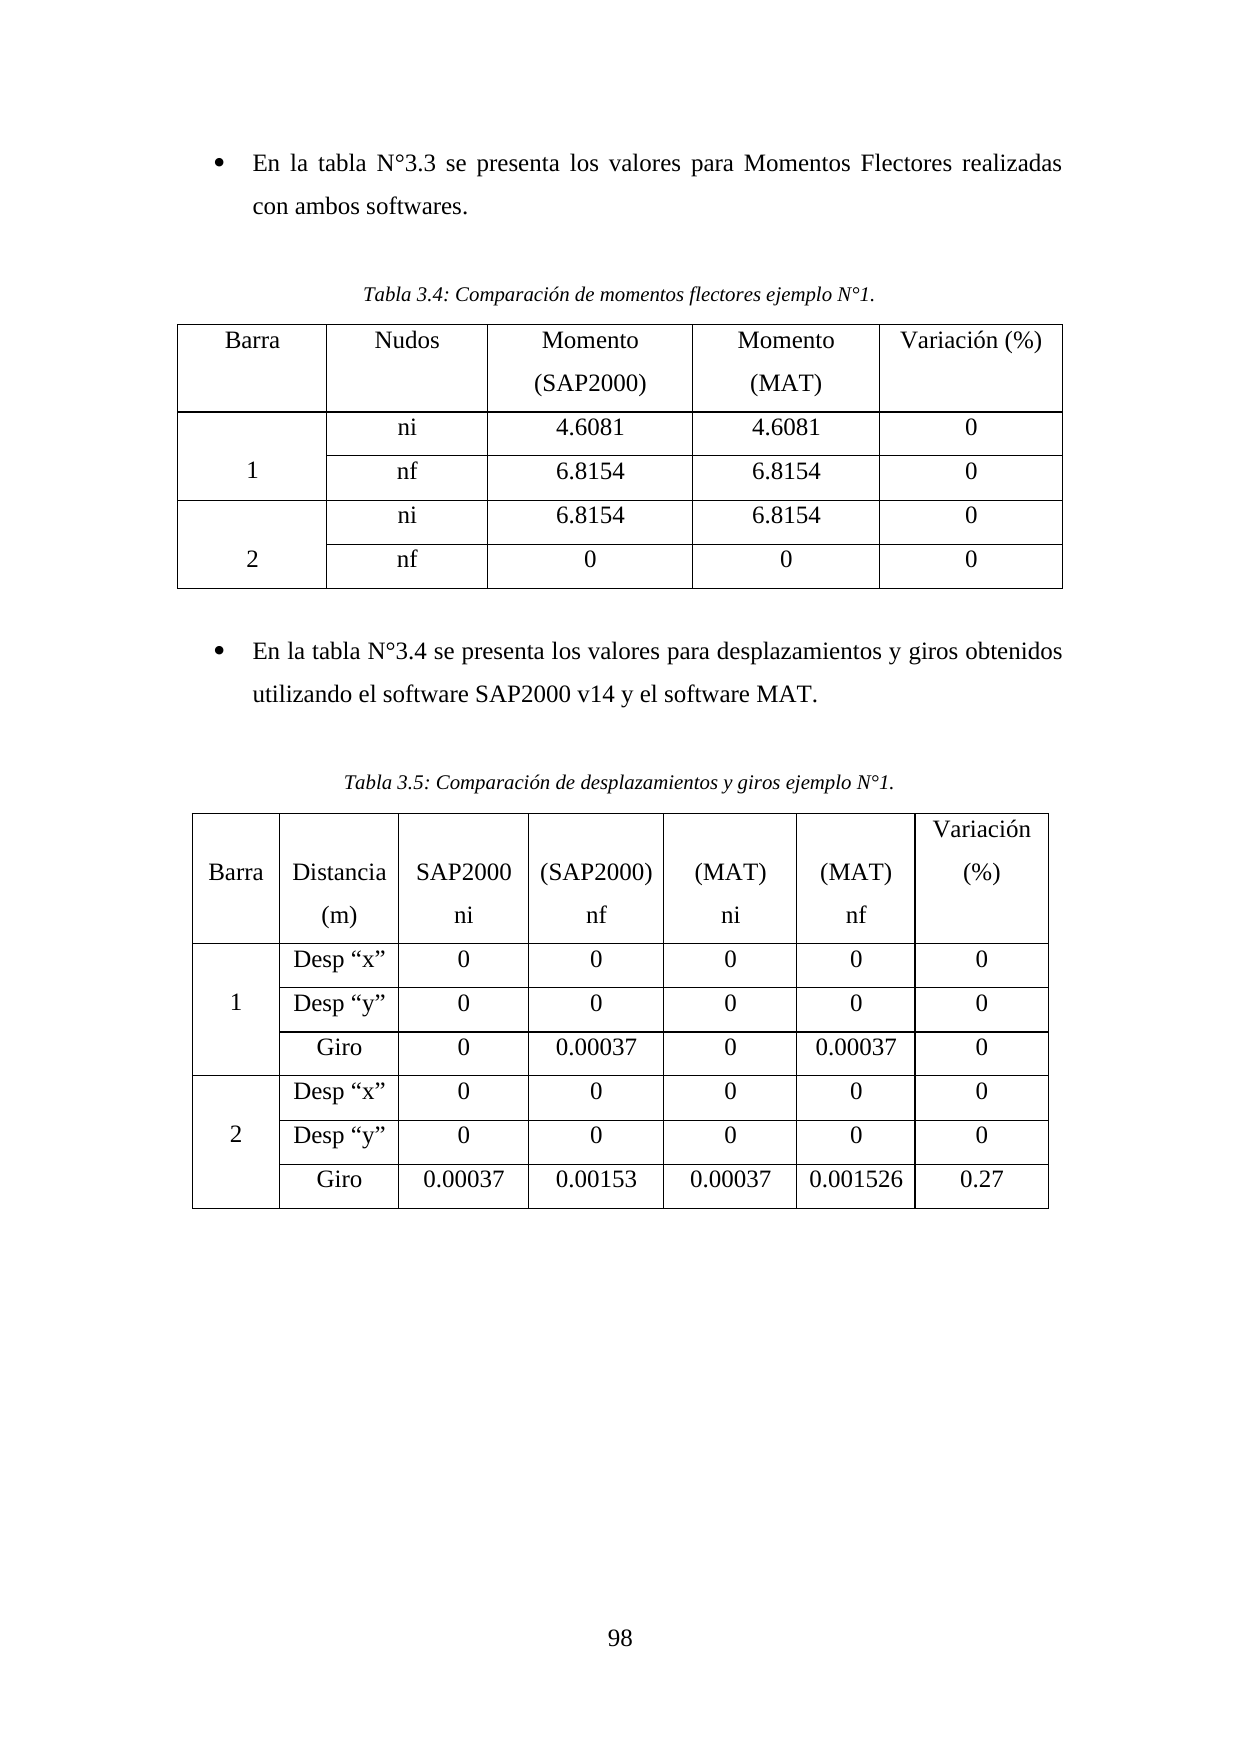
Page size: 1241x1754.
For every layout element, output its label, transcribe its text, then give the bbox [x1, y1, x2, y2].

table_cell 0 [880, 545, 1062, 588]
table_cell 0 [399, 988, 528, 1031]
table_cell 0 [916, 1076, 1048, 1119]
table_cell 0.001526 [797, 1165, 914, 1208]
table_cell 0.00037 [664, 1165, 796, 1208]
table_cell Desp “y” [280, 1121, 398, 1163]
table_cell 6.8154 [693, 501, 879, 543]
table_cell 0 [797, 944, 914, 987]
table_cell 1 [193, 944, 279, 1075]
table_cell 0 [916, 1033, 1048, 1075]
table_cell 6.8154 [488, 456, 692, 499]
table_cell 0 [529, 944, 663, 987]
table_cell 0 [664, 1033, 796, 1075]
table_cell Desp “x” [280, 944, 398, 987]
table_cell 0 [529, 1076, 663, 1119]
table_cell 0 [880, 456, 1062, 499]
table_cell 0 [916, 944, 1048, 987]
table_cell nf [327, 545, 487, 588]
table_header (MAT) nf [797, 814, 914, 943]
table_cell 0.00037 [797, 1033, 914, 1075]
table_cell 0 [880, 413, 1062, 455]
table_cell ni [327, 501, 487, 543]
table_cell 0 [399, 1121, 528, 1163]
table_cell nf [327, 456, 487, 499]
table_cell 0 [664, 988, 796, 1031]
table_cell 0 [399, 1033, 528, 1075]
table_header Variación (%) [880, 325, 1062, 411]
table_cell 0 [797, 1121, 914, 1163]
table_header Distancia (m) [280, 814, 398, 943]
table_header SAP2000 ni [399, 814, 528, 943]
table_header (SAP2000) nf [529, 814, 663, 943]
table_cell 4.6081 [693, 413, 879, 455]
table_cell 6.8154 [488, 501, 692, 543]
table_cell 0 [488, 545, 692, 588]
table_cell 0.27 [916, 1165, 1048, 1208]
table_cell 0 [664, 944, 796, 987]
table_cell 0 [916, 1121, 1048, 1163]
table_cell Desp “x” [280, 1076, 398, 1119]
table_cell Giro [280, 1033, 398, 1075]
table_cell 0 [693, 545, 879, 588]
table_cell 0.00153 [529, 1165, 663, 1208]
table_cell 0 [916, 988, 1048, 1031]
table_cell 0 [529, 1121, 663, 1163]
table_header Nudos [327, 325, 487, 411]
table_cell 0 [529, 988, 663, 1031]
table_header Variación (%) [916, 814, 1048, 943]
list En la tabla N°3.4 se presenta los valores para desplazamientos y giros obtenidos utilizando el software SAP2000 v14 y el software MAT. [215, 636, 1063, 708]
table_header (MAT) ni [664, 814, 796, 943]
table_header Barra [193, 814, 279, 943]
table_cell 0 [664, 1121, 796, 1163]
table_cell 0 [664, 1076, 796, 1119]
table_cell 0.00037 [529, 1033, 663, 1075]
table_cell ni [327, 413, 487, 455]
table_cell Desp “y” [280, 988, 398, 1031]
list En la tabla N°3.3 se presenta los valores para Momentos Flectores realizadas con ambos softwares. [215, 148, 1063, 219]
table_cell Giro [280, 1165, 398, 1208]
table_header Momento (MAT) [693, 325, 879, 411]
table_cell 0 [399, 944, 528, 987]
table_cell 2 [178, 501, 326, 588]
table_cell 2 [193, 1076, 279, 1208]
table_cell 6.8154 [693, 456, 879, 499]
table_header Momento (SAP2000) [488, 325, 692, 411]
table_header Barra [178, 325, 326, 411]
table_cell 0 [399, 1076, 528, 1119]
table_cell 0.00037 [399, 1165, 528, 1208]
table_cell 0 [797, 1076, 914, 1119]
table_cell 1 [178, 413, 326, 499]
table_cell 0 [797, 988, 914, 1031]
table_cell 0 [880, 501, 1062, 543]
table_cell 4.6081 [488, 413, 692, 455]
